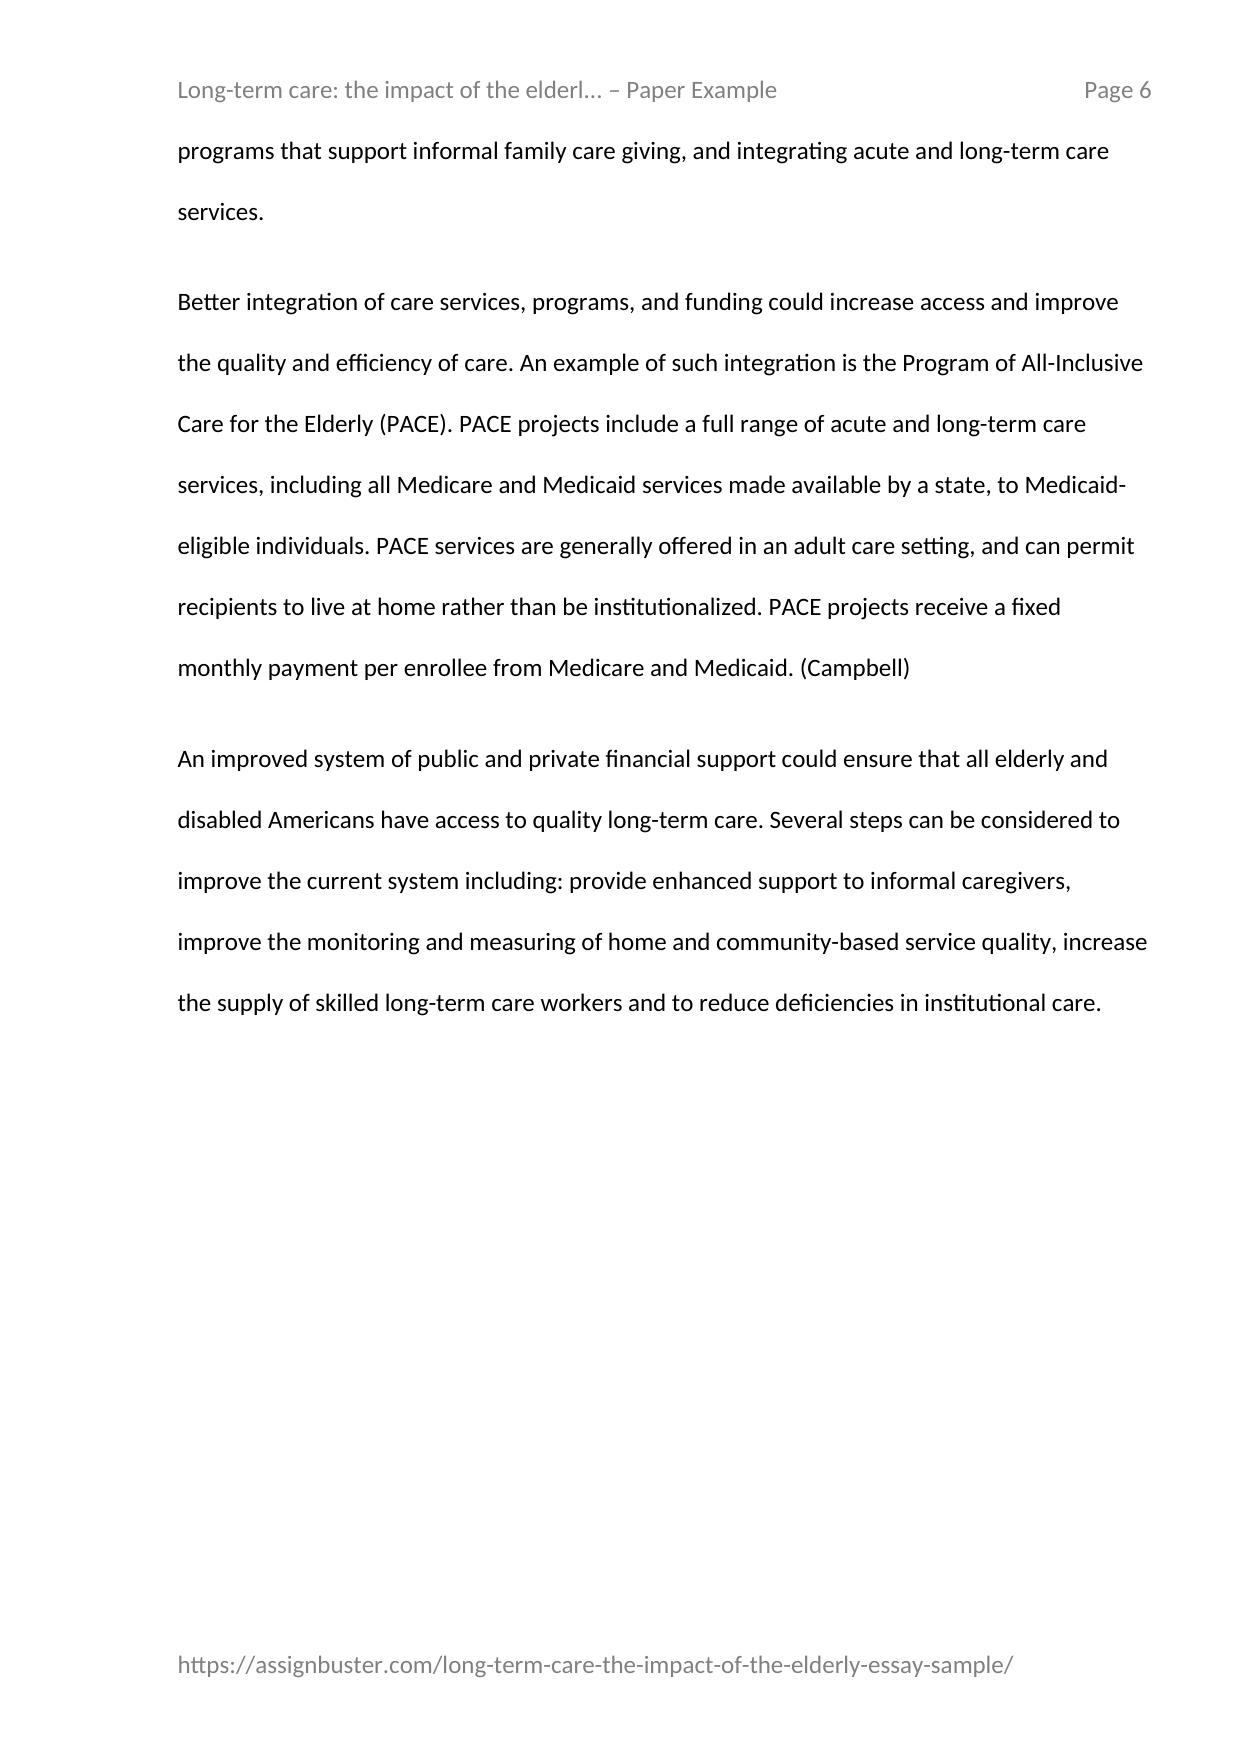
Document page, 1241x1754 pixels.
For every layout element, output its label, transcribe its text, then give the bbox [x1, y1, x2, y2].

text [177, 135, 1152, 226]
text An improved system of public and private financial support could ensure that all elderly and disabled Americans have access to quality long-term care. Several steps can be considered to improve the current system including: provide enhanced support to informal caregivers, improve the monitoring and measuring of home and community-based service quality, increase the supply of skilled long-term care workers and to reduce deficiencies in institutional care. [177, 743, 1152, 1018]
text Better integration of care services, programs, and funding could increase access and improve the quality and efficiency of care. An example of such integration is the Program of All-Inclusive Care for the Elderly (PACE). PACE projects include a full range of acute and long-term care services, including all Medicare and Medicaid services made available by a state, to Medicaid-eligible individuals. PACE services are generally offered in an adult care setting, and can permit recipients to live at home rather than be institutionalized. PACE projects receive a fixed monthly payment per enrollee from Medicare and Medicaid. (Campbell) [177, 286, 1152, 683]
